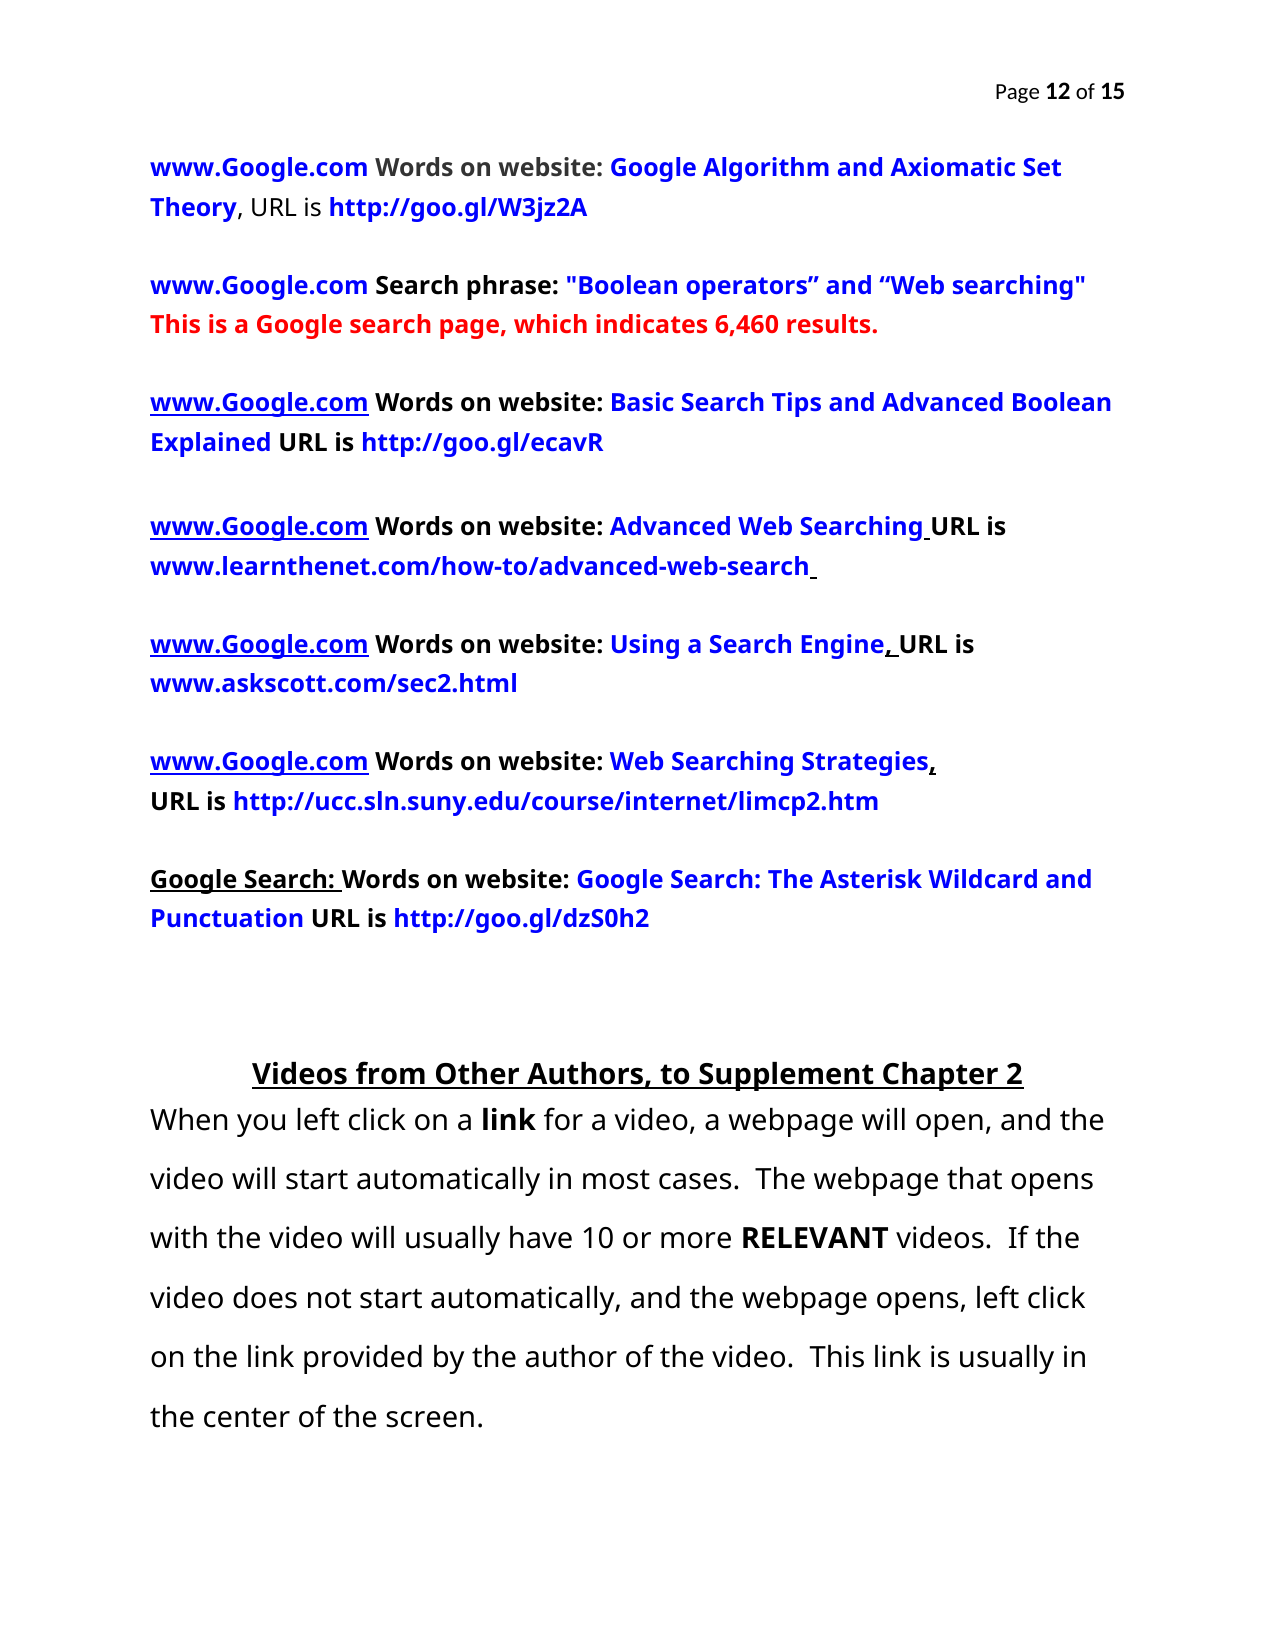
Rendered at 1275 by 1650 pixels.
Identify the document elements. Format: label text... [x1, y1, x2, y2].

text www.Google.com Words on website: Google Algorithm and Axiomatic Set Theory, URL is http://goo.gl/W3jz2A [150, 150, 1125, 223]
text www.Google.com Words on website: Basic Search Tips and Advanced Boolean Explained URL is http://goo.gl/ecavR [150, 385, 1125, 458]
text Videos from Other Authors, to Supplement Chapter 2 [150, 1053, 1125, 1093]
text www.Google.com Words on website: Advanced Web Searching URL is www.learnthenet.com/how-to/advanced-web-search [150, 509, 1125, 582]
text www.Google.com Words on website: Web Searching Strategies, [150, 744, 1125, 778]
text When you left click on a link for a video, a webpage will open, and the video will start automatically in most cases. The webpage that opens with the video will usually have 10 or more RELEVANT videos. If the video does not start automatically, and the webpage opens, left click on the link provided by the author of the video. This link is usually in the center of the screen. [150, 1099, 1125, 1436]
text www.Google.com Words on website: Using a Search Engine, URL is www.askscott.com/sec2.html [150, 626, 1125, 700]
text URL is http://ucc.sln.suny.edu/course/internet/limcp2.htm [150, 783, 1125, 817]
text www.Google.com Search phrase: "Boolean operators” and “Web searching" This is a Google search page, which indicates 6,460 results. [150, 267, 1125, 341]
text Google Search: Words on website: Google Search: The Asterisk Wildcard and Punctuation URL is http://goo.gl/dzS0h2 [150, 861, 1125, 935]
